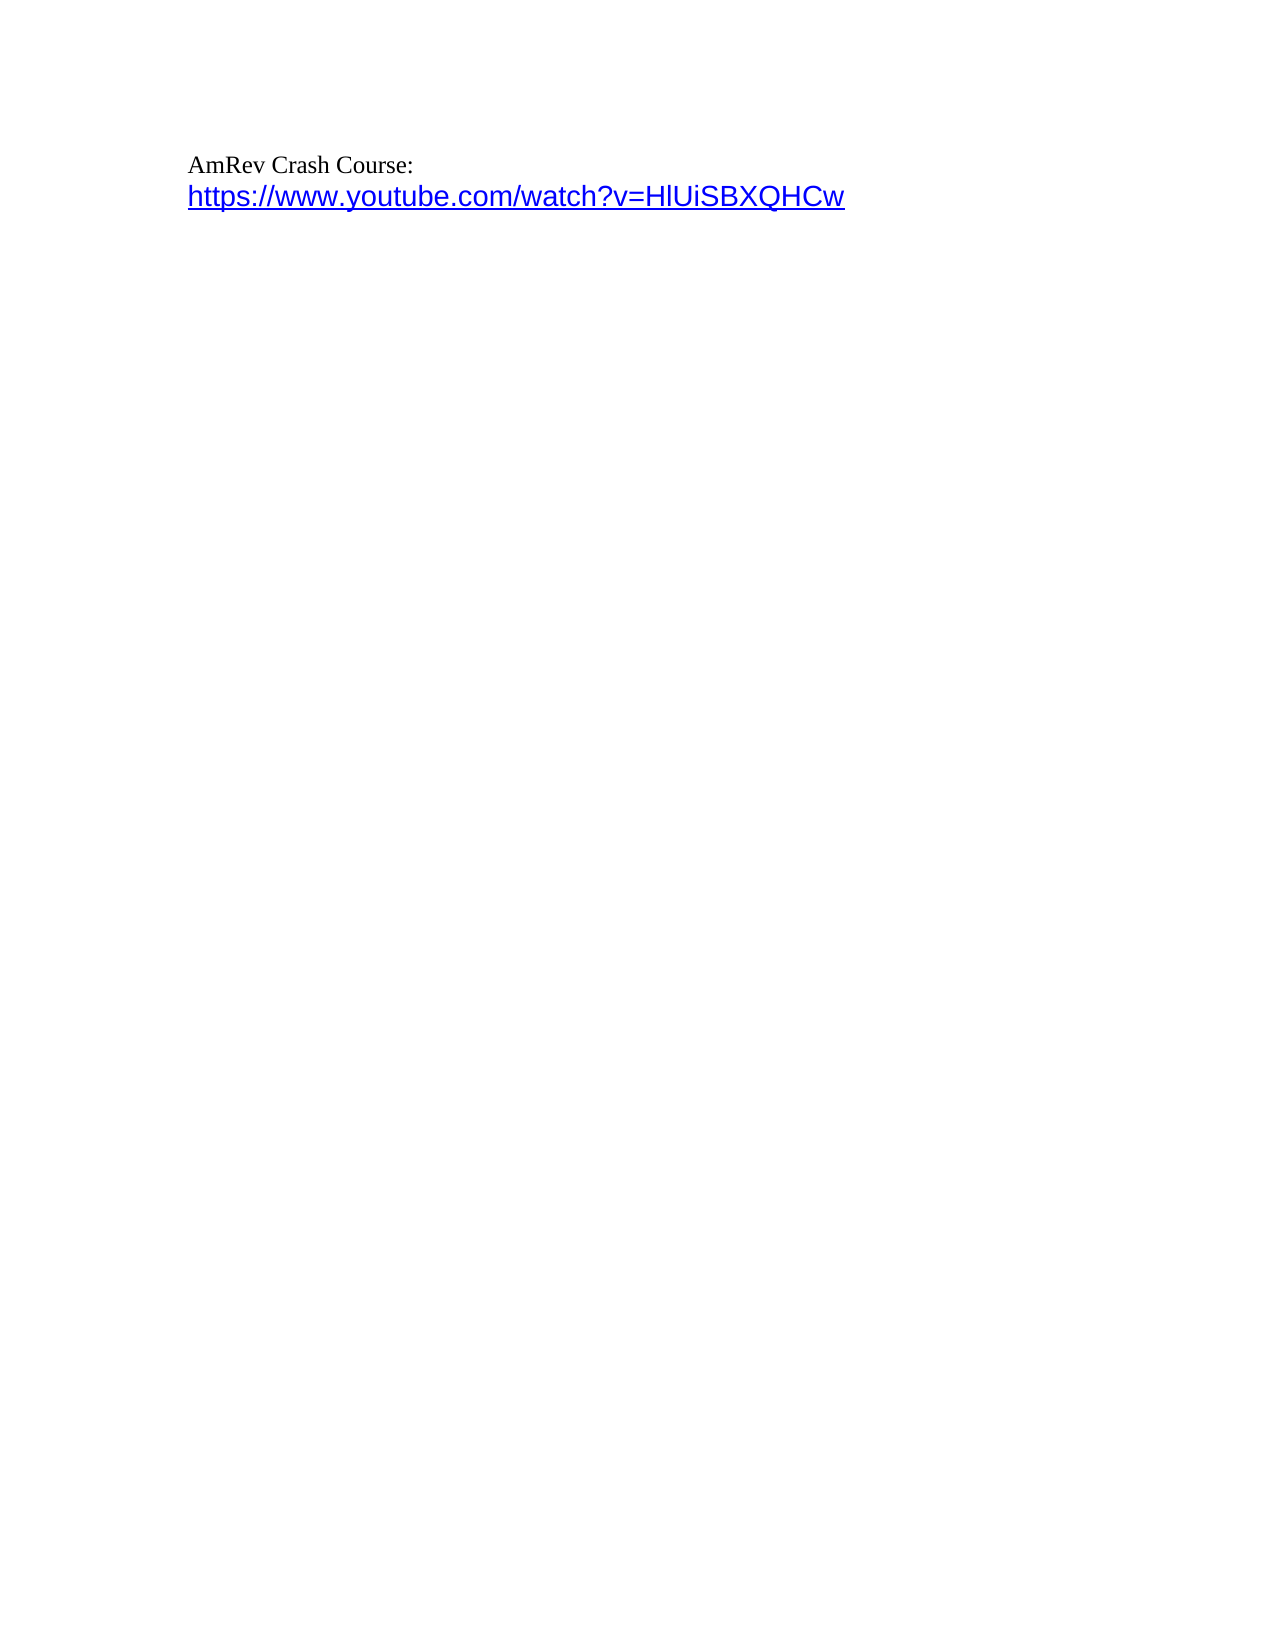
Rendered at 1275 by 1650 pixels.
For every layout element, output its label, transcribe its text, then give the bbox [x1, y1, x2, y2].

text AmRev Crash Course: [187, 150, 1087, 179]
text https://www.youtube.com/watch?v=HlUiSBXQHCw [187, 179, 1087, 212]
